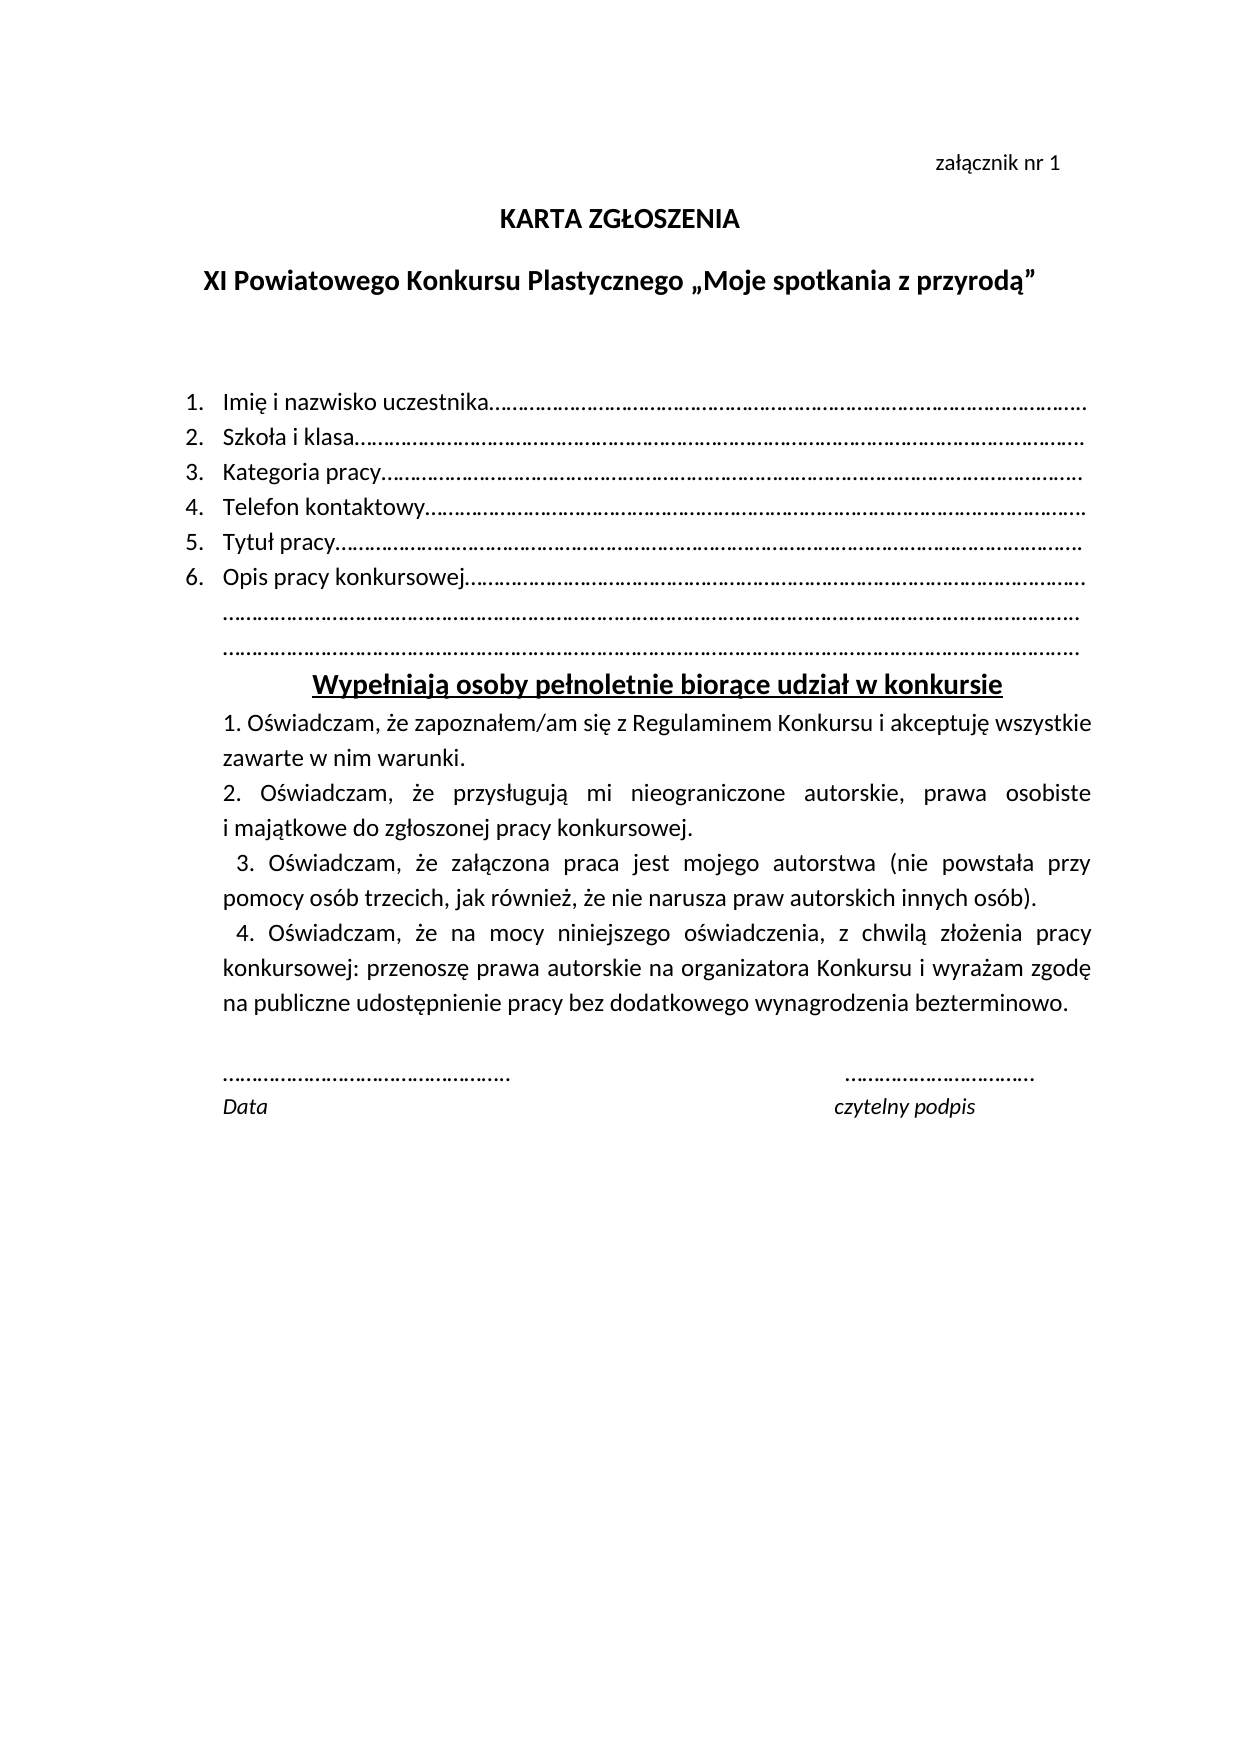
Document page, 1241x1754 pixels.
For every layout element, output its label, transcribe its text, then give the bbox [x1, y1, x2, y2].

list Opis pracy konkursowej……………………………………………………………………………………………… [185, 561, 1093, 591]
text 1. Oświadczam, że zapoznałem/am się z Regulaminem Konkursu i akceptuję wszystkie zawarte w nim warunki. [223, 707, 1093, 772]
text ………………………………………………………………………………………………………………………………….. [223, 596, 1093, 626]
text 3. Oświadczam, że załączona praca jest mojego autorstwa (nie powstała przy pomocy osób trzecich, jak również, że nie narusza praw autorskich innych osób). [223, 847, 1093, 912]
list Imię i nazwisko uczestnika………………………………………………………………………………………….. [185, 386, 1093, 416]
text Data czytelny podpis [223, 1092, 1093, 1120]
text załącznik nr 1 [148, 148, 1093, 176]
text ………………………………………….. …………………………… [223, 1057, 1093, 1087]
list Telefon kontaktowy……………………………………………………………………………………………………. [185, 491, 1093, 521]
text 2. Oświadczam, że przysługują mi nieograniczone autorskie, prawa osobiste i majątkowe do zgłoszonej pracy konkursowej. [223, 777, 1093, 842]
text 4. Oświadczam, że na mocy niniejszego oświadczenia, z chwilą złożenia pracy konkursowej: przenoszę prawa autorskie na organizatora Konkursu i wyrażam zgodę na publiczne udostępnienie pracy bez dodatkowego wynagrodzenia bezterminowo. [223, 917, 1093, 1017]
list Szkoła i klasa………………………………………………………………………………………………………………. [185, 421, 1093, 451]
text Wypełniają osoby pełnoletnie biorące udział w konkursie [223, 666, 1093, 702]
text XI Powiatowego Konkursu Plastycznego „Moje spotkania z przyrodą” [148, 262, 1093, 298]
list Kategoria pracy………………………………………………………………………………………………………….. [185, 456, 1093, 486]
text KARTA ZGŁOSZENIA [148, 201, 1093, 236]
list Tytuł pracy…………………………………………………………………………………………………………………. [185, 526, 1093, 556]
text ………………………………………………………………………………………………………………………………….. [223, 631, 1093, 661]
